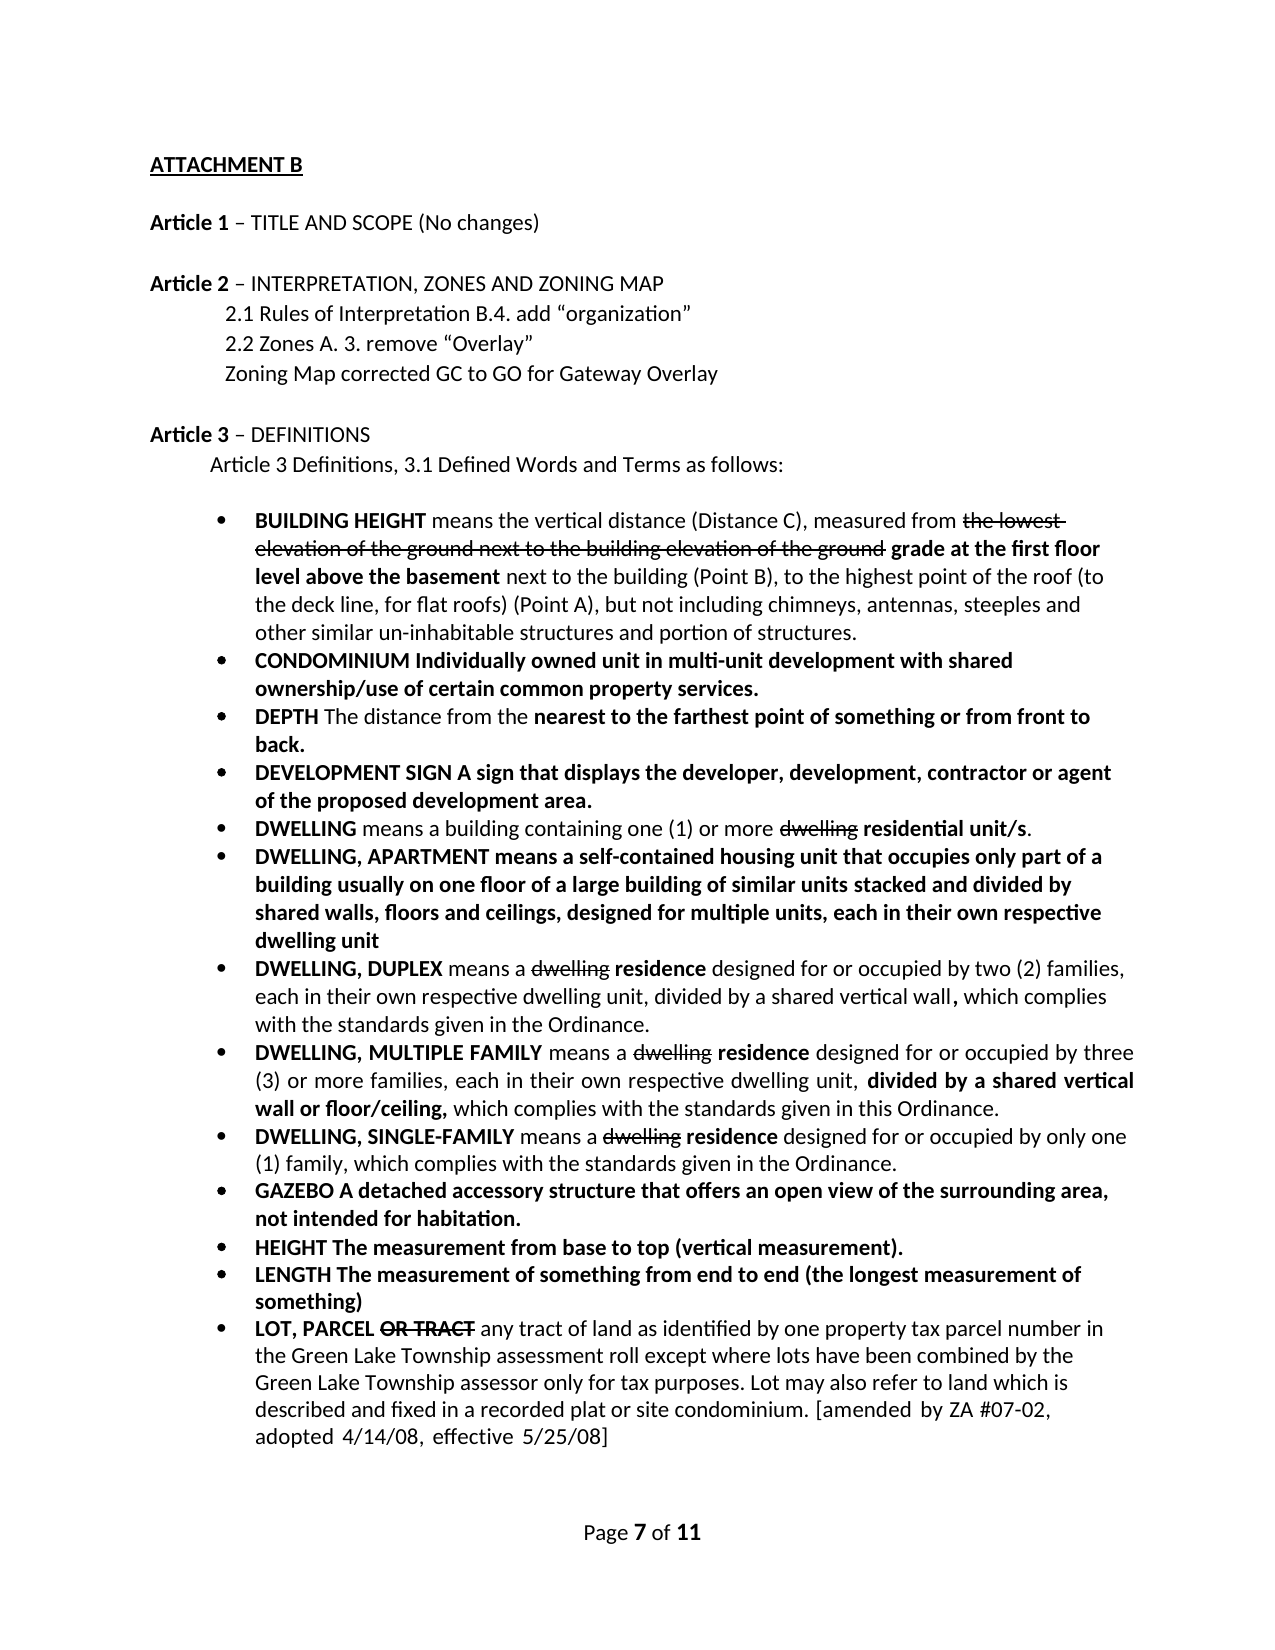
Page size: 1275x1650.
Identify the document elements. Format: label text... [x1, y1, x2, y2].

list DEPTH The distance from the nearest to the farthest point of something or from front to back. [217, 702, 1134, 758]
text ATTACHMENT B [150, 150, 1134, 178]
list BUILDING HEIGHT means the vertical distance (Distance C), measured from the lowest elevation of the ground next to the building elevation of the ground grade at the first floor level above the basement next to the building (Point B), to the highest point of the roof (to the deck line, for flat roofs) (Point A), but not including chimneys, antennas, steeples and other similar un-inhabitable structures and portion of structures. [217, 506, 1134, 646]
list HEIGHT The measurement from base to top (vertical measurement). [217, 1233, 1134, 1261]
text Article 3 Definitions, 3.1 Defined Words and Terms as follows: [210, 450, 1134, 478]
text 2.1 Rules of Interpretation B.4. add “organization” [150, 299, 1134, 327]
text Zoning Map corrected GC to GO for Gateway Overlay [150, 359, 1134, 387]
list DWELLING, SINGLE-FAMILY means a dwelling residence designed for or occupied by only one (1) family, which complies with the standards given in the Ordinance. [217, 1122, 1134, 1177]
list LOT, PARCEL OR TRACT any tract of land as identified by one property tax parcel number in the Green Lake Township assessment roll except where lots have been combined by the Green Lake Township assessor only for tax purposes. Lot may also refer to land which is described and fixed in a recorded plat or site condominium. [amended by ZA #07-02, adopted 4/14/08, effective 5/25/08] [217, 1315, 1134, 1450]
text Article 3 – DEFINITIONS [150, 420, 1134, 448]
list DWELLING, MULTIPLE FAMILY means a dwelling residence designed for or occupied by three (3) or more families, each in their own respective dwelling unit, divided by a shared vertical wall or floor/ceiling, which complies with the standards given in this Ordinance. [217, 1038, 1134, 1122]
text Article 2 – INTERPRETATION, ZONES AND ZONING MAP [150, 269, 1134, 297]
list CONDOMINIUM Individually owned unit in multi-unit development with shared ownership/use of certain common property services. [217, 646, 1134, 702]
list DEVELOPMENT SIGN A sign that displays the developer, development, contractor or agent of the proposed development area. [217, 758, 1134, 814]
list DWELLING means a building containing one (1) or more dwelling residential unit/s. [217, 814, 1134, 842]
list LENGTH The measurement of something from end to end (the longest measurement of something) [217, 1261, 1134, 1315]
list GAZEBO A detached accessory structure that offers an open view of the surrounding area, not intended for habitation. [217, 1177, 1134, 1233]
list DWELLING, APARTMENT means a self-contained housing unit that occupies only part of a building usually on one floor of a large building of similar units stacked and divided by shared walls, floors and ceilings, designed for multiple units, each in their own respective dwelling unit [217, 842, 1134, 954]
list DWELLING, DUPLEX means a dwelling residence designed for or occupied by two (2) families, each in their own respective dwelling unit, divided by a shared vertical wall, which complies with the standards given in the Ordinance. [217, 954, 1134, 1038]
text Article 1 – TITLE AND SCOPE (No changes) [150, 208, 1134, 236]
text 2.2 Zones A. 3. remove “Overlay” [150, 329, 1134, 357]
